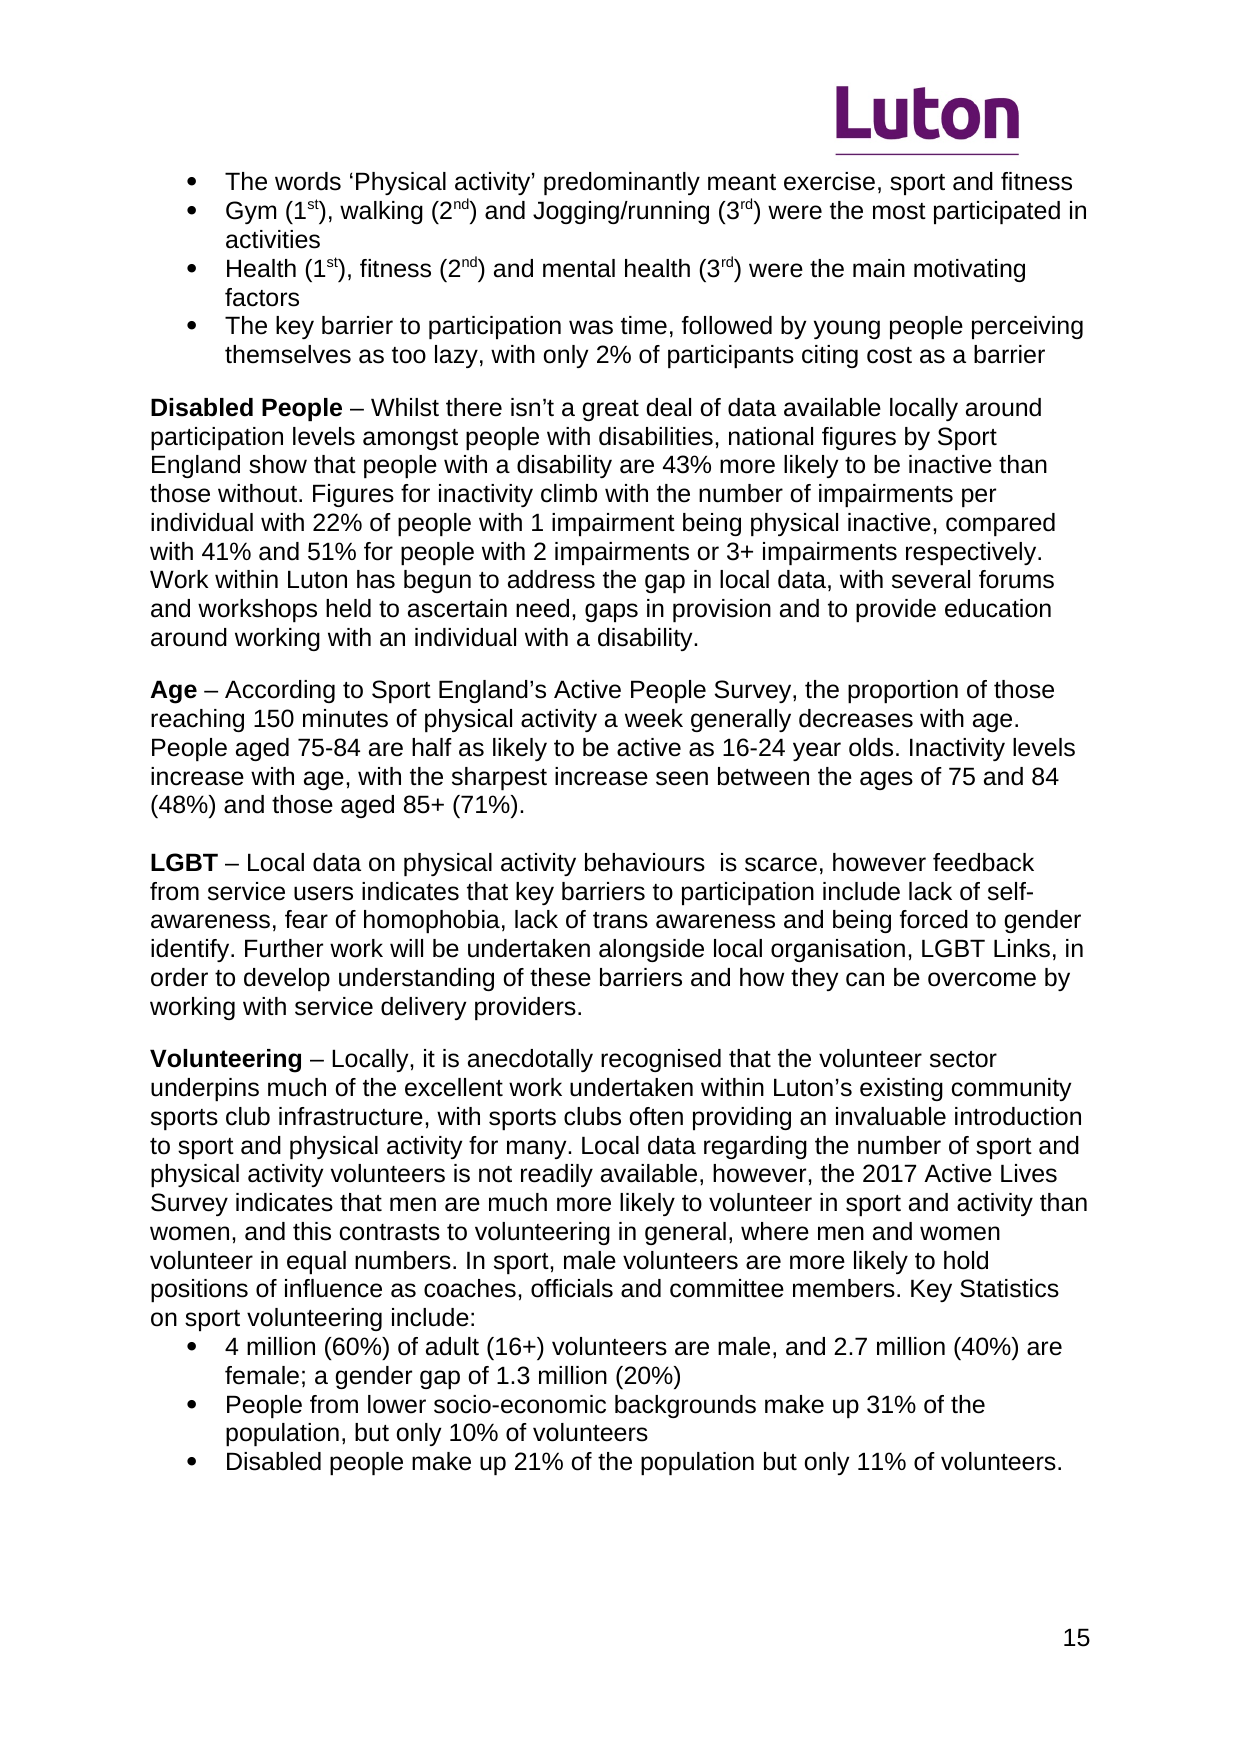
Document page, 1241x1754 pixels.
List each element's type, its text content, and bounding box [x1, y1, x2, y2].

list 4 million (60%) of adult (16+) volunteers are male, and 2.7 million (40%) are female; a gender gap of 1.3 million (20%) [187, 1332, 1090, 1389]
list People from lower socio-economic backgrounds make up 31% of the population, but only 10% of volunteers [187, 1389, 1090, 1447]
list Disabled people make up 21% of the population but only 11% of volunteers. [187, 1447, 1090, 1476]
list Gym (1st), walking (2nd) and Jogging/running (3rd) were the most participated in activities [187, 196, 1090, 254]
text LGBT – Local data on physical activity behaviours is scarce, however feedback from service users indicates that key barriers to participation include lack of self-awareness, fear of homophobia, lack of trans awareness and being forced to gender identify. Further work will be undertaken alongside local organisation, LGBT Links, in order to develop understanding of these barriers and how they can be overcome by working with service delivery providers. [150, 848, 1090, 1021]
text Age – According to Sport England’s Active People Survey, the proportion of those reaching 150 minutes of physical activity a week generally decreases with age. People aged 75-84 are half as likely to be active as 16-24 year olds. Inactivity levels increase with age, with the sharpest increase seen between the ages of 75 and 84 (48%) and those aged 85+ (71%). [150, 676, 1090, 819]
list Health (1st), fitness (2nd) and mental health (3rd) were the main motivating factors [187, 254, 1090, 311]
picture [833, 73, 1020, 168]
list The words ‘Physical activity’ predominantly meant exercise, sport and fitness [187, 167, 1090, 196]
list The key barrier to participation was time, followed by young people perceiving themselves as too lazy, with only 2% of participants citing cost as a barrier [187, 311, 1090, 369]
text Volunteering – Locally, it is anecdotally recognised that the volunteer sector underpins much of the excellent work undertaken within Luton’s existing community sports club infrastructure, with sports clubs often providing an invaluable introduction to sport and physical activity for many. Local data regarding the number of sport and physical activity volunteers is not readily available, however, the 2017 Active Lives Survey indicates that men are much more likely to volunteer in sport and activity than women, and this contrasts to volunteering in general, where men and women volunteer in equal numbers. In sport, male volunteers are more likely to hold positions of influence as coaches, officials and committee members. Key Statistics on sport volunteering include: [150, 1044, 1090, 1332]
text Disabled People – Whilst there isn’t a great deal of data available locally around participation levels amongst people with disabilities, national figures by Sport England show that people with a disability are 43% more likely to be inactive than those without. Figures for inactivity climb with the number of impairments per individual with 22% of people with 1 impairment being physical inactive, compared with 41% and 51% for people with 2 impairments or 3+ impairments respectively. Work within Luton has begun to address the gap in local data, with several forums and workshops held to ascertain need, gaps in provision and to provide education around working with an individual with a disability. [150, 393, 1090, 652]
